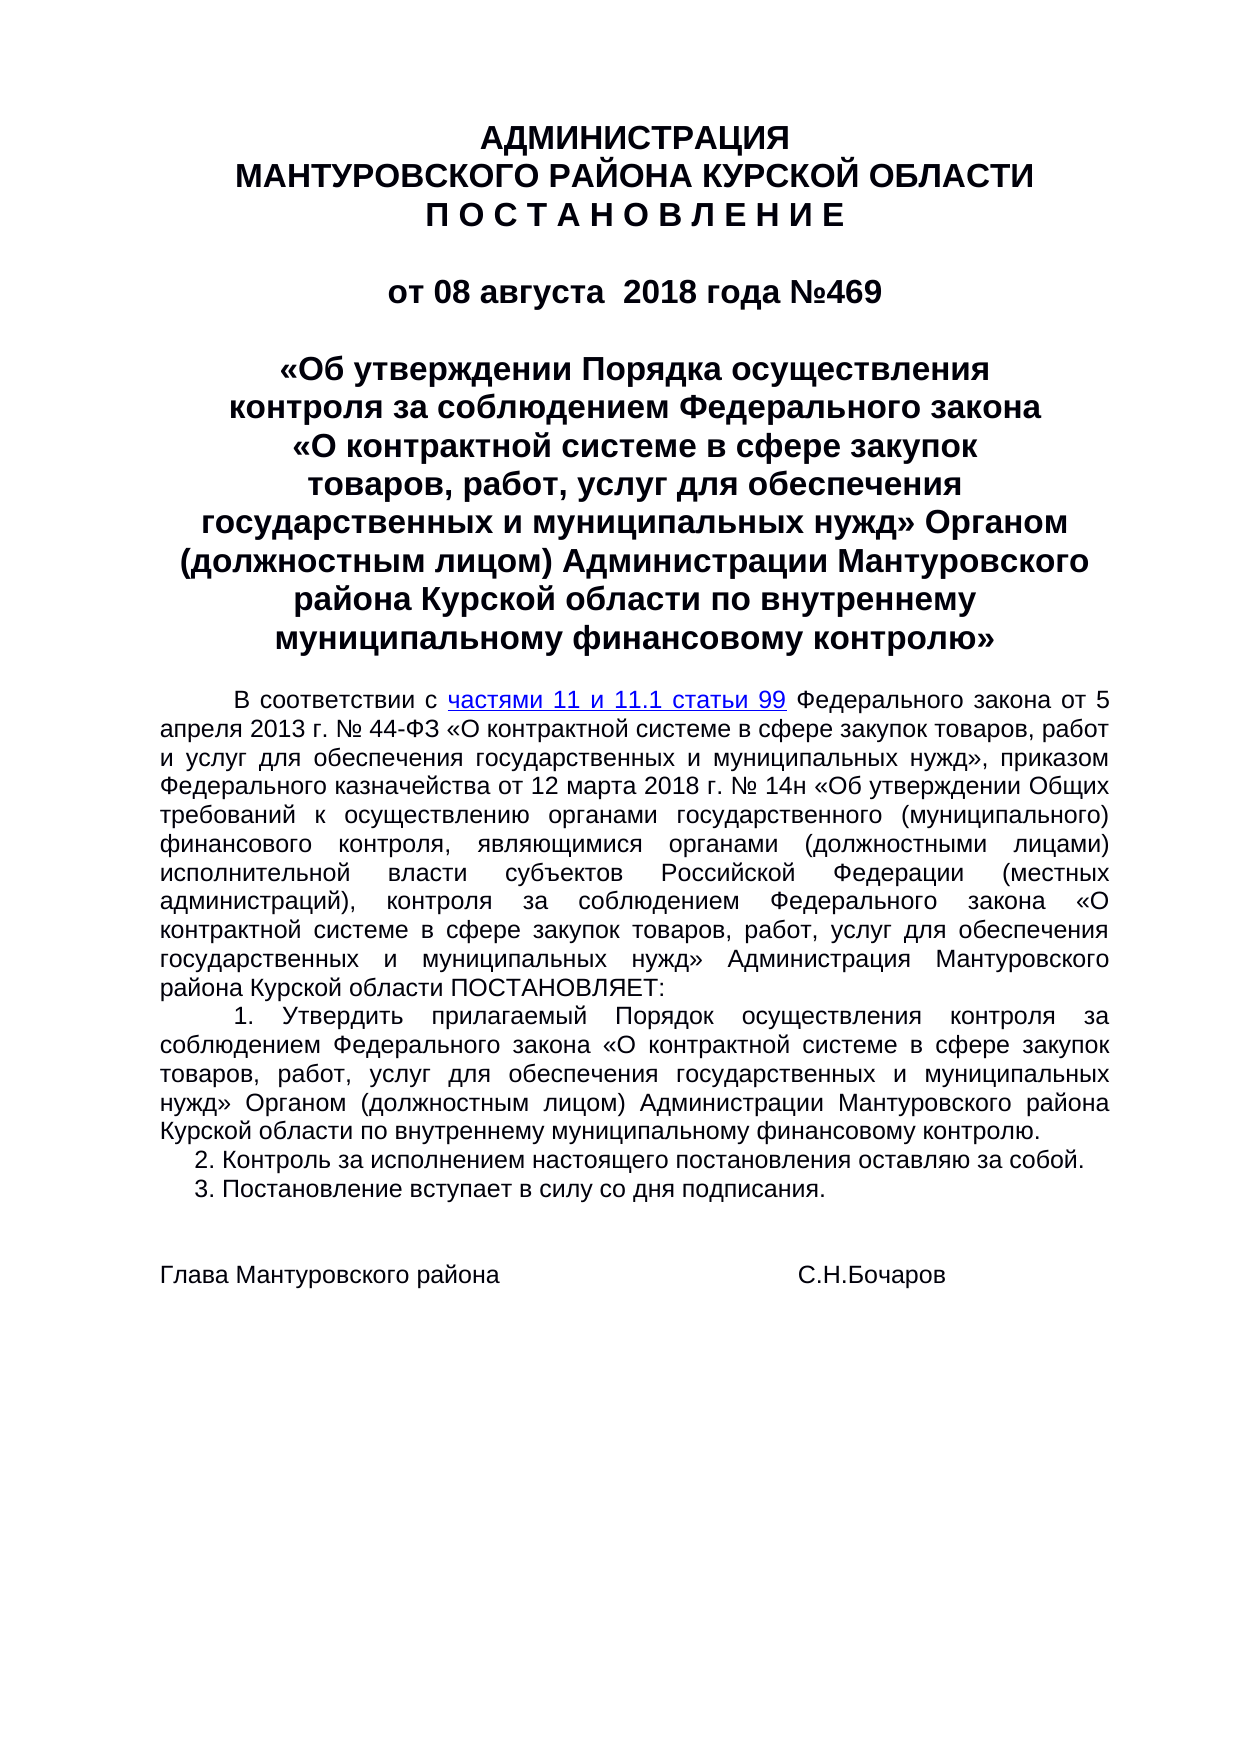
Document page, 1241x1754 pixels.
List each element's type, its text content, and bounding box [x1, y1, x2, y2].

text «О контрактной системе в сфере закупок [159, 426, 1110, 464]
text АДМИНИСТРАЦИЯ [159, 118, 1110, 157]
text В соответствии с частями 11 и 11.1 статьи 99 Федерального закона от 5 апреля . № 44-ФЗ «О контрактной системе в сфере закупок товаров, работ и услуг для обеспечения государственных и муниципальных нужд», приказом Федерального казначейства от 12 марта . № 14н «Об утверждении Общих требований к осуществлению органами государственного (муниципального) финансового контроля, являющимися органами (должностными лицами) исполнительной власти субъектов Российской Федерации (местных администраций), контроля за соблюдением Федерального закона «О контрактной системе в сфере закупок товаров, работ, услуг для обеспечения государственных и муниципальных нужд» Администрация Мантуровского района Курской области ПОСТАНОВЛЯЕТ: [159, 685, 1110, 1001]
text контроля за соблюдением Федерального закона [159, 387, 1110, 426]
text Глава Мантуровского района С.Н.Бочаров [159, 1260, 1110, 1289]
text товаров, работ, услуг для обеспечения государственных и муниципальных нужд» Органом (должностным лицом) Администрации Мантуровского района Курской области по внутреннему муниципальному финансовому контролю» [159, 464, 1110, 656]
text МАНТУРОВСКОГО РАЙОНА КУРСКОЙ ОБЛАСТИ [159, 157, 1110, 195]
text П О С Т А Н О В Л Е Н И Е [159, 195, 1110, 233]
text 1. Утвердить прилагаемый Порядок осуществления контроля за соблюдением Федерального закона «О контрактной системе в сфере закупок товаров, работ, услуг для обеспечения государственных и муниципальных нужд» Органом (должностным лицом) Администрации Мантуровского района Курской области по внутреннему муниципальному финансовому контролю. [159, 1001, 1110, 1145]
text 3. Постановление вступает в силу со дня подписания. [159, 1174, 1110, 1202]
text «Об утверждении Порядка осуществления [159, 349, 1110, 387]
text 2. Контроль за исполнением настоящего постановления оставляю за собой. [159, 1145, 1110, 1174]
text от 08 августа 2018 года №469 [159, 272, 1110, 310]
